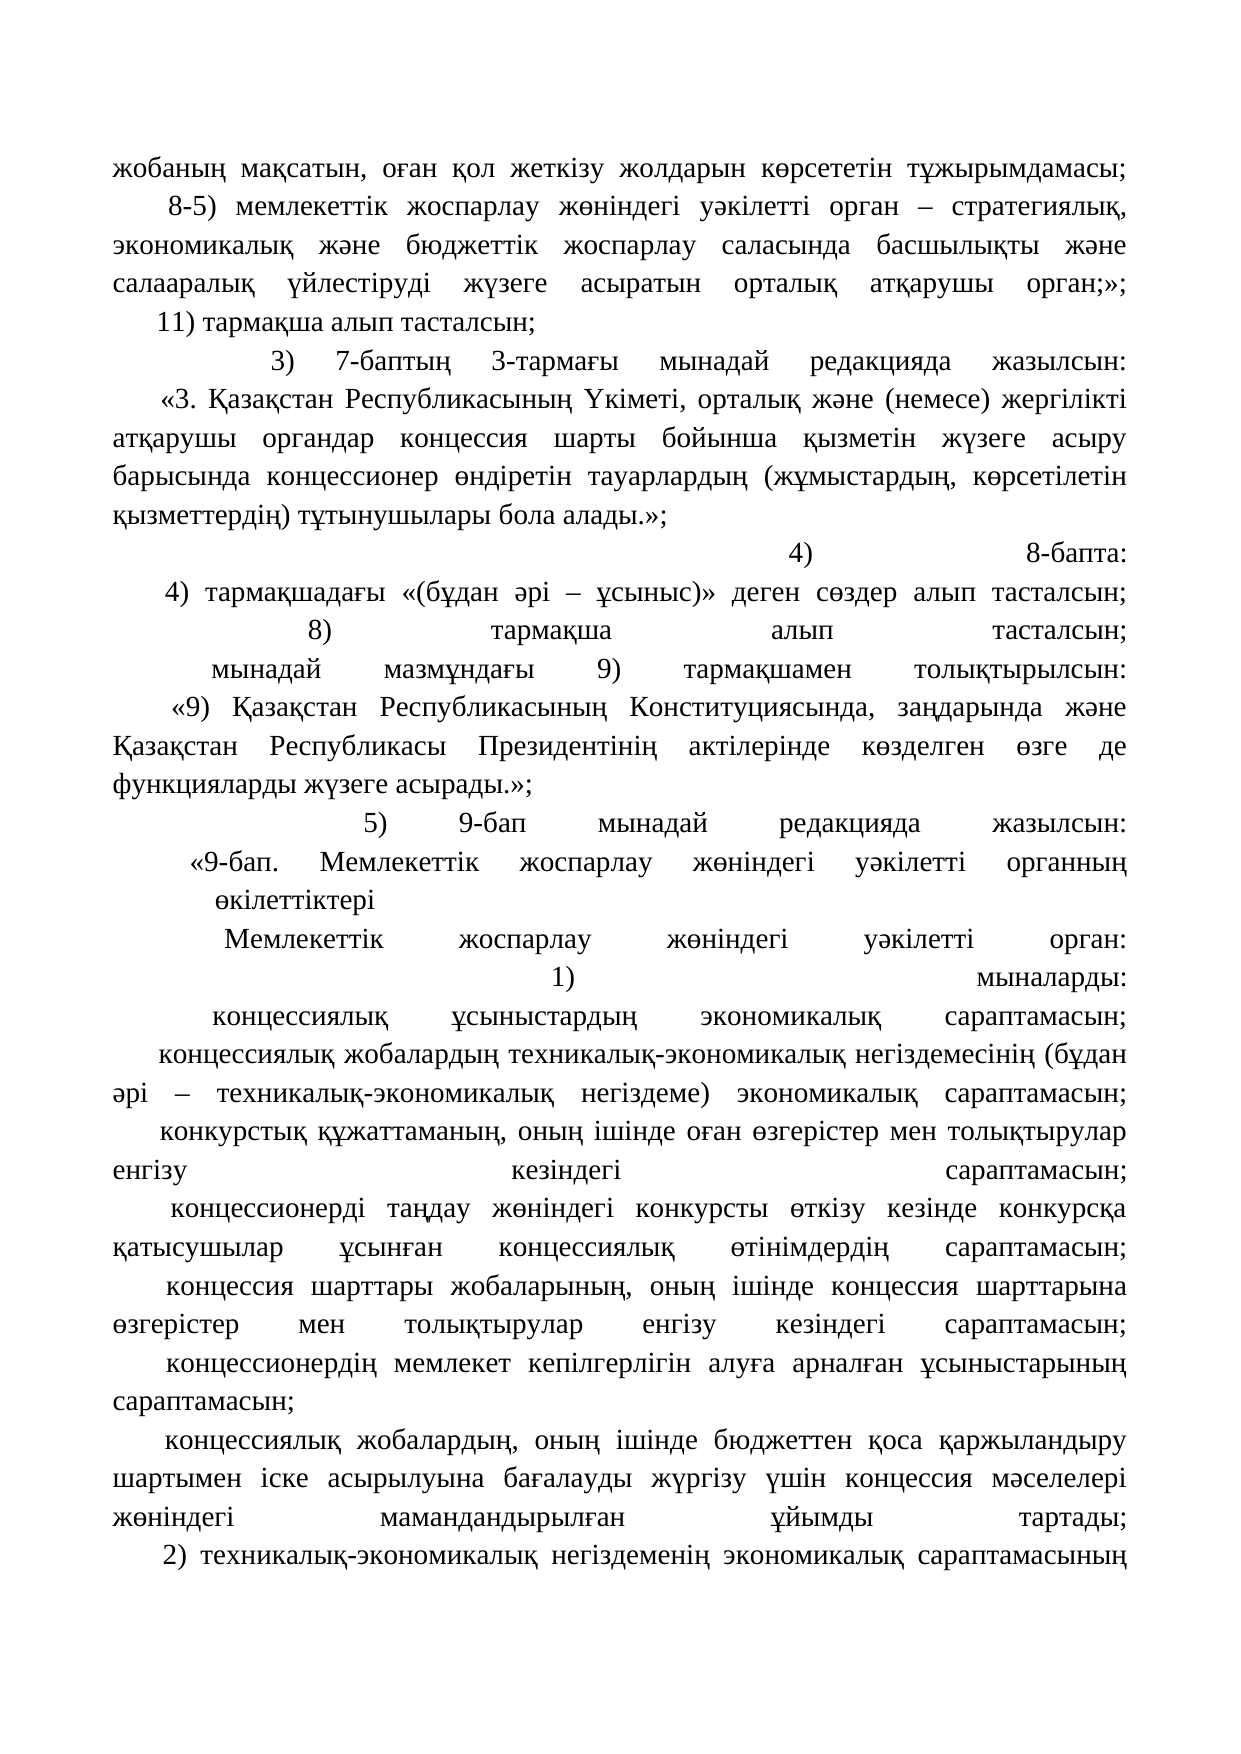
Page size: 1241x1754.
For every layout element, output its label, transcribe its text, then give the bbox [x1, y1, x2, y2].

text 3) 7-баптың 3-тармағы мынадай редакцияда жазылсын: «3. Қазақстан Республикасының Үкіметі, орталық және (немесе) жергілікті атқарушы органдар концессия шарты бойынша қызметін жүзеге асыру барысында концессионер өндіретін тауарлардың (жұмыстардың, көрсетілетін қызметтердің) тұтынушылары бола алады.»; [112, 343, 1128, 530]
text 4) 8-бапта: 4) тармақшадағы «(бұдан әрі – ұсыныс)» деген сөздер алып тасталсын; 8) тармақша алып тасталсын; мынадай мазмұндағы 9) тармақшамен толықтырылсын: «9) Қазақстан Республикасының Конституциясында, заңдарында және Қазақстан Республикасы Президентінің актілерінде көзделген өзге де функцияларды жүзеге асырады.»; [112, 535, 1128, 800]
text 5) 9-бап мынадай редакцияда жазылсын: «9-бап. Мемлекеттік жоспарлау жөніндегі уәкілетті органның өкілеттіктері [112, 805, 1128, 916]
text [112, 150, 1128, 338]
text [112, 921, 1128, 1571]
